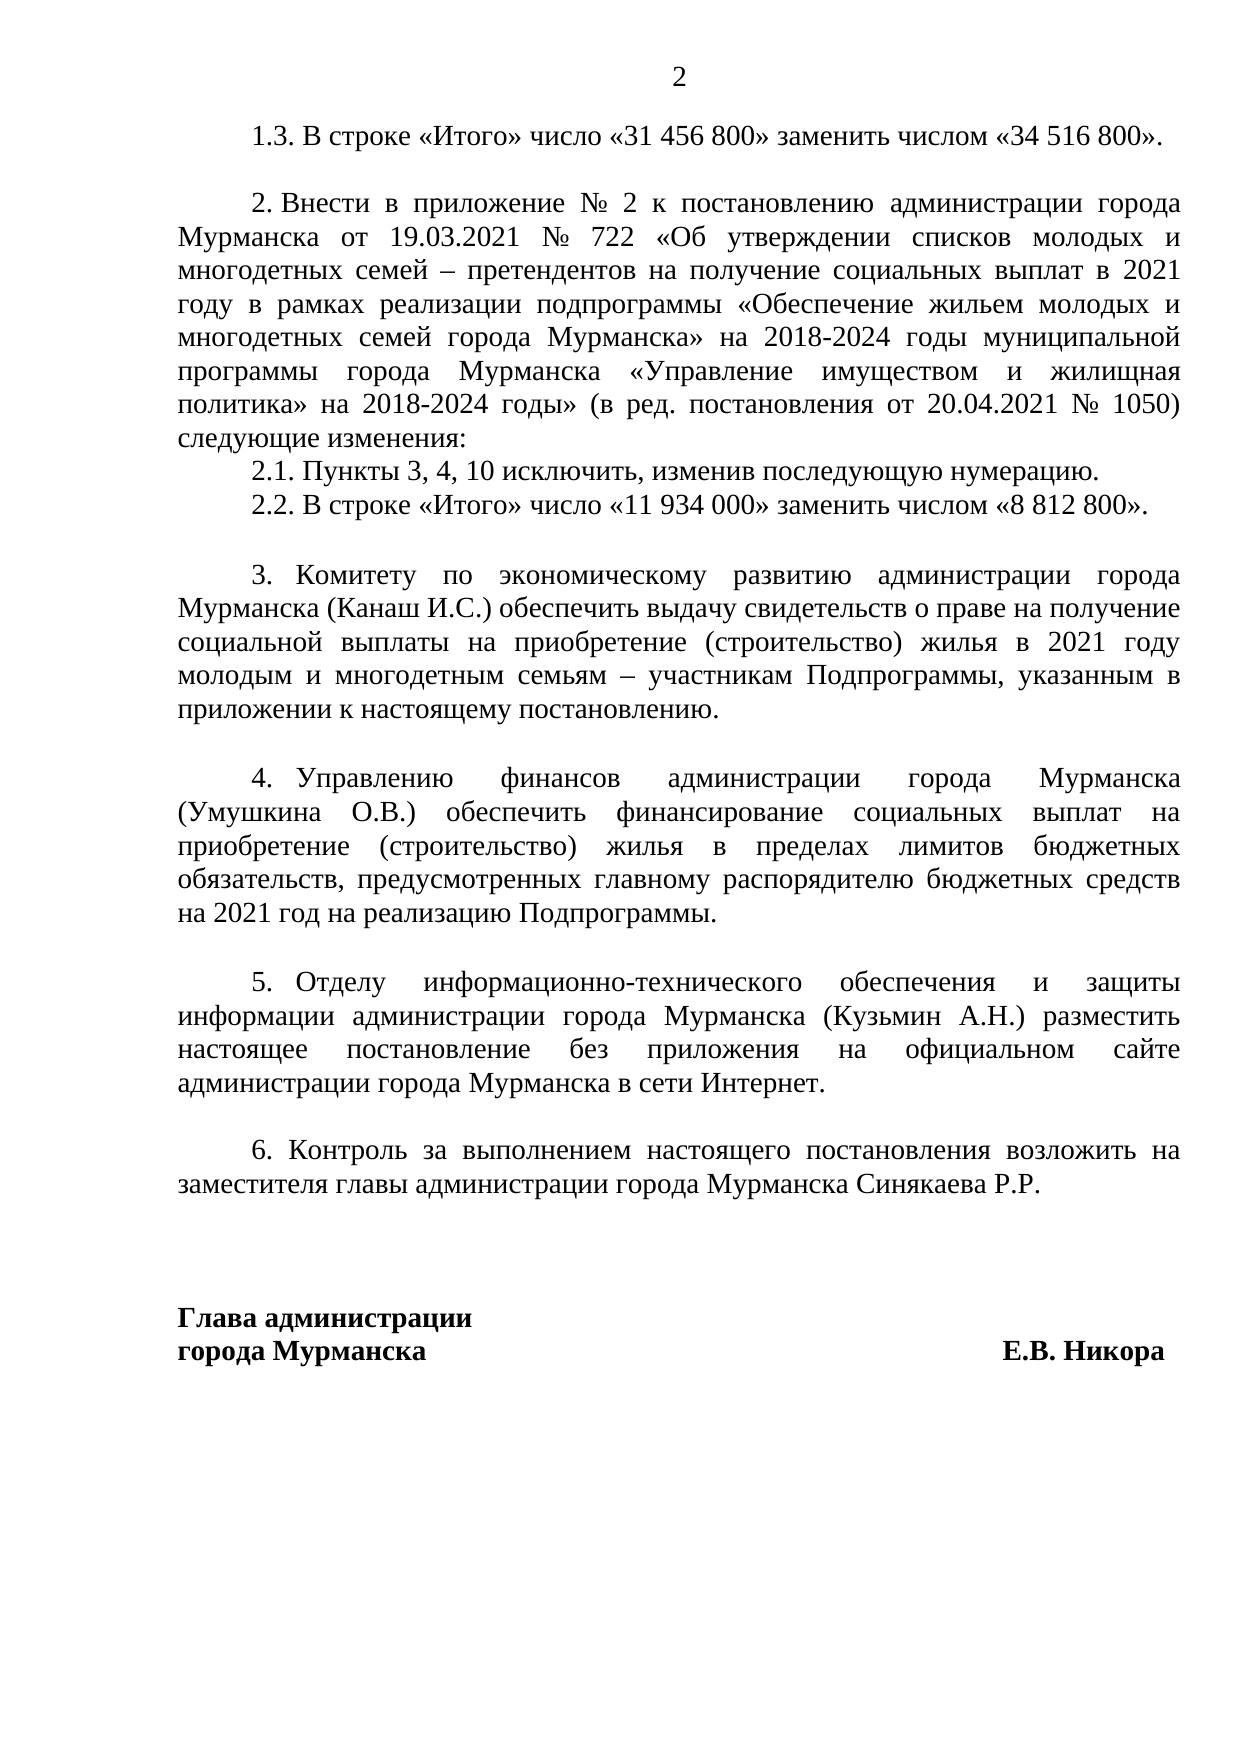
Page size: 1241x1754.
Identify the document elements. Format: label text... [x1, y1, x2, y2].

text 2.1. Пункты 3, 4, 10 исключить, изменив последующую нумерацию. [236, 453, 1181, 487]
list Управлению финансов администрации города Мурманска (Умушкина О.В.) обеспечить финансирование социальных выплат на приобретение (строительство) жилья в пределах лимитов бюджетных обязательств, предусмотренных главному распорядителю бюджетных средств на 2021 год на реализацию Подпрограммы. [177, 761, 1181, 928]
text Глава администрации [177, 1300, 1181, 1333]
list Внести в приложение № 2 к постановлению администрации города Мурманска от 19.03.2021 № 722 «Об утверждении списков молодых и многодетных семей – претендентов на получение социальных выплат в 2021 году в рамках реализации подпрограммы «Обеспечение жильем молодых и многодетных семей города Мурманска» на 2018-2024 годы муниципальной программы города Мурманска «Управление имуществом и жилищная политика» на 2018-2024 годы» (в ред. постановления от 20.04.2021 № 1050) следующие изменения: [177, 185, 1181, 453]
text 1.3. В строке «Итого» число «31 456 800» заменить числом «34 516 800». [236, 118, 1181, 152]
list Отделу информационно-технического обеспечения и защиты информации администрации города Мурманска (Кузьмин А.Н.) разместить настоящее постановление без приложения на официальном сайте администрации города Мурманска в сети Интернет. [177, 964, 1181, 1099]
list Комитету по экономическому развитию администрации города Мурманска (Канаш И.С.) обеспечить выдачу свидетельств о праве на получение социальной выплаты на приобретение (строительство) жилья в 2021 году молодым и многодетным семьям – участникам Подпрограммы, указанным в приложении к настоящему постановлению. [177, 557, 1181, 724]
text 6. Контроль за выполнением настоящего постановления возложить на заместителя главы администрации города Мурманска Синякаева Р.Р. [177, 1132, 1181, 1199]
text 2.2. В строке «Итого» число «11 934 000» заменить числом «8 812 800». [236, 487, 1181, 521]
text города Мурманска Е.В. Никора [177, 1333, 1181, 1367]
